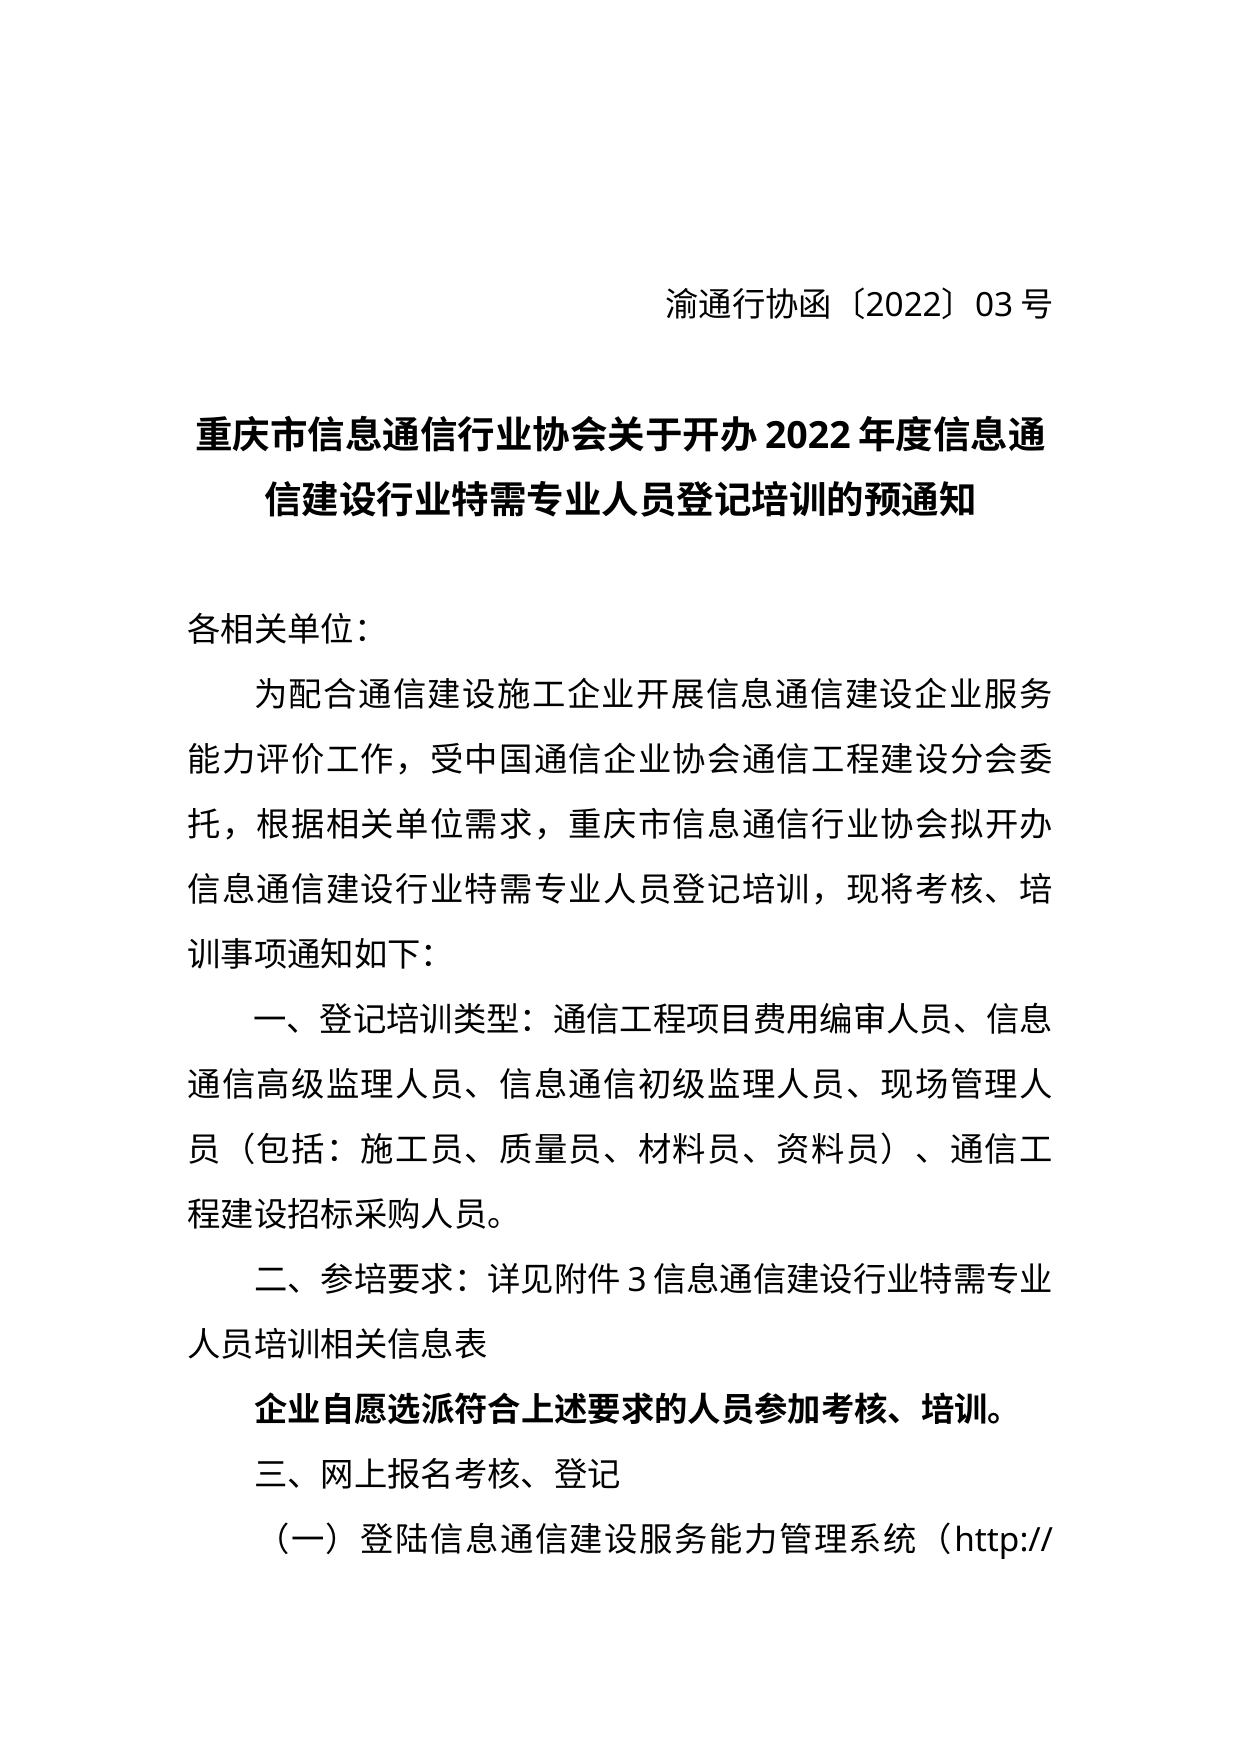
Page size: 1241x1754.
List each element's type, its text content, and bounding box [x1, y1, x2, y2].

text 重庆市信息通信行业协会关于开办2022年度信息通信建设行业特需专业人员登记培训的预通知 [187, 400, 1053, 530]
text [187, 1505, 1053, 1570]
text 为配合通信建设施工企业开展信息通信建设企业服务能力评价工作，受中国通信企业协会通信工程建设分会委托，根据相关单位需求，重庆市信息通信行业协会拟开办信息通信建设行业特需专业人员登记培训，现将考核、培训事项通知如下： [187, 660, 1053, 985]
text 各相关单位： [187, 595, 1053, 660]
text 三、网上报名考核、登记 [187, 1440, 1053, 1505]
text 二、参培要求：详见附件3信息通信建设行业特需专业人员培训相关信息表 [187, 1245, 1053, 1375]
text 一、登记培训类型：通信工程项目费用编审人员、信息通信高级监理人员、信息通信初级监理人员、现场管理人员（包括：施工员、质量员、材料员、资料员）、通信工程建设招标采购人员。 [187, 985, 1053, 1245]
text 企业自愿选派符合上述要求的人员参加考核、培训。 [187, 1375, 1053, 1440]
text 渝通行协函〔2022〕03号 [187, 270, 1053, 335]
